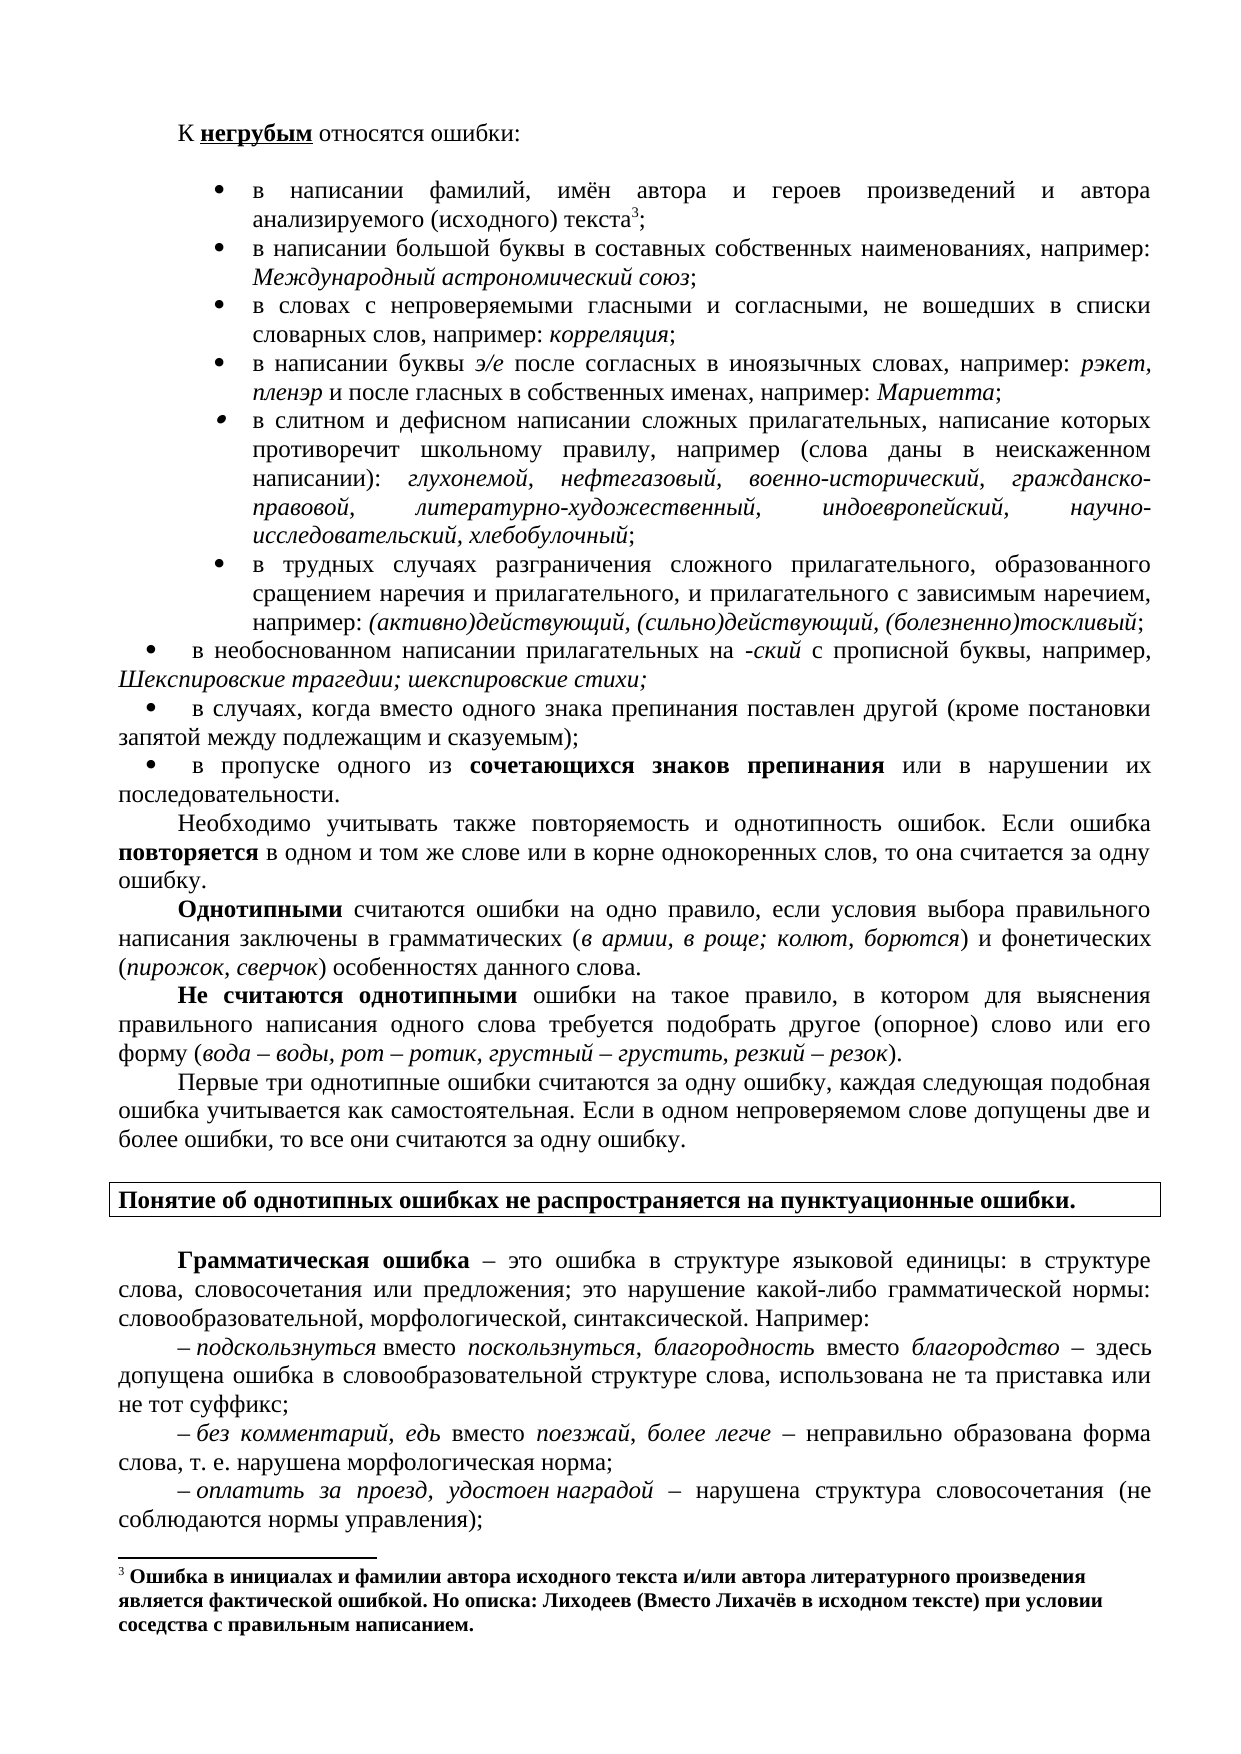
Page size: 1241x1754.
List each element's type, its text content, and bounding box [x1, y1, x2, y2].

text – оплатить за проезд, удостоен наградой – нарушена структура словосочетания (не соблюдаются нормы управления); [118, 1476, 1152, 1533]
list в необоснованном написании прилагательных на -ский с прописной буквы, например, Шекспировские трагедии; шекспировские стихи; [118, 636, 1152, 693]
list в случаях, когда вместо одного знака препинания поставлен другой (кроме постановки запятой между подлежащим и сказуемым); [118, 693, 1152, 751]
text – подскользнуться вместо поскользнуться, благородность вместо благородство – здесь допущена ошибка в словообразовательной структуре слова, использована не та приставка или не тот суффикс; [118, 1332, 1152, 1418]
text – без комментарий, едь вместо поезжай, более легче – неправильно образована форма слова, т. е. нарушена морфологическая норма; [118, 1418, 1152, 1476]
list в написании фамилий, имён автора и героев произведений и автора анализируемого (исходного) текста; [215, 176, 1152, 233]
text Не считаются однотипными ошибки на такое правило, в котором для выяснения правильного написания одного слова требуется подобрать другое (опорное) слово или его форму (вода – воды, рот – ротик, грустный – грустить, резкий – резок). [118, 981, 1152, 1067]
list в написании большой буквы в составных собственных наименованиях, например: Международный астрономический союз; [215, 233, 1152, 291]
list в трудных случаях разграничения сложного прилагательного, образованного сращением наречия и прилагательного, и прилагательного с зависимым наречием, например: (активно)действующий, (сильно)действующий, (болезненно)тоскливый; [215, 549, 1152, 636]
text К негрубым относятся ошибки: [118, 118, 1152, 147]
list в пропуске одного из сочетающихся знаков препинания или в нарушении их последовательности. [118, 751, 1152, 808]
list в слитном и дефисном написании сложных прилагательных, написание которых противоречит школьному правилу, например (слова даны в неискаженном написании): глухонемой, нефтегазовый, военно-исторический, гражданско-правовой, литературно-художественный, индоевропейский, научно-исследовательский, хлебобулочный; [215, 406, 1152, 549]
text Однотипными считаются ошибки на одно правило, если условия выбора правильного написания заключены в грамматических (в армии, в роще; колют, борются) и фонетических (пирожок, сверчок) особенностях данного слова. [118, 894, 1152, 981]
text Грамматическая ошибка – это ошибка в структуре языковой единицы: в структуре слова, словосочетания или предложения; это нарушение какой-либо грамматической нормы: словообразовательной, морфологической, синтаксической. Например: [118, 1246, 1152, 1332]
text Понятие об однотипных ошибках не распространяется на пунктуационные ошибки. [110, 1183, 1160, 1216]
list в написании буквы э/е после согласных в иноязычных словах, например: рэкет, пленэр и после гласных в собственных именах, например: Мариетта; [215, 348, 1152, 406]
text Необходимо учитывать также повторяемость и однотипность ошибок. Если ошибка повторяется в одном и том же слове или в корне однокоренных слов, то она считается за одну ошибку. [118, 808, 1152, 894]
text Первые три однотипные ошибки считаются за одну ошибку, каждая следующая подобная ошибка учитывается как самостоятельная. Если в одном непроверяемом слове допущены две и более ошибки, то все они считаются за одну ошибку. [118, 1067, 1152, 1153]
list в словах с непроверяемыми гласными и согласными, не вошедших в списки словарных слов, например: корреляция; [215, 291, 1152, 348]
